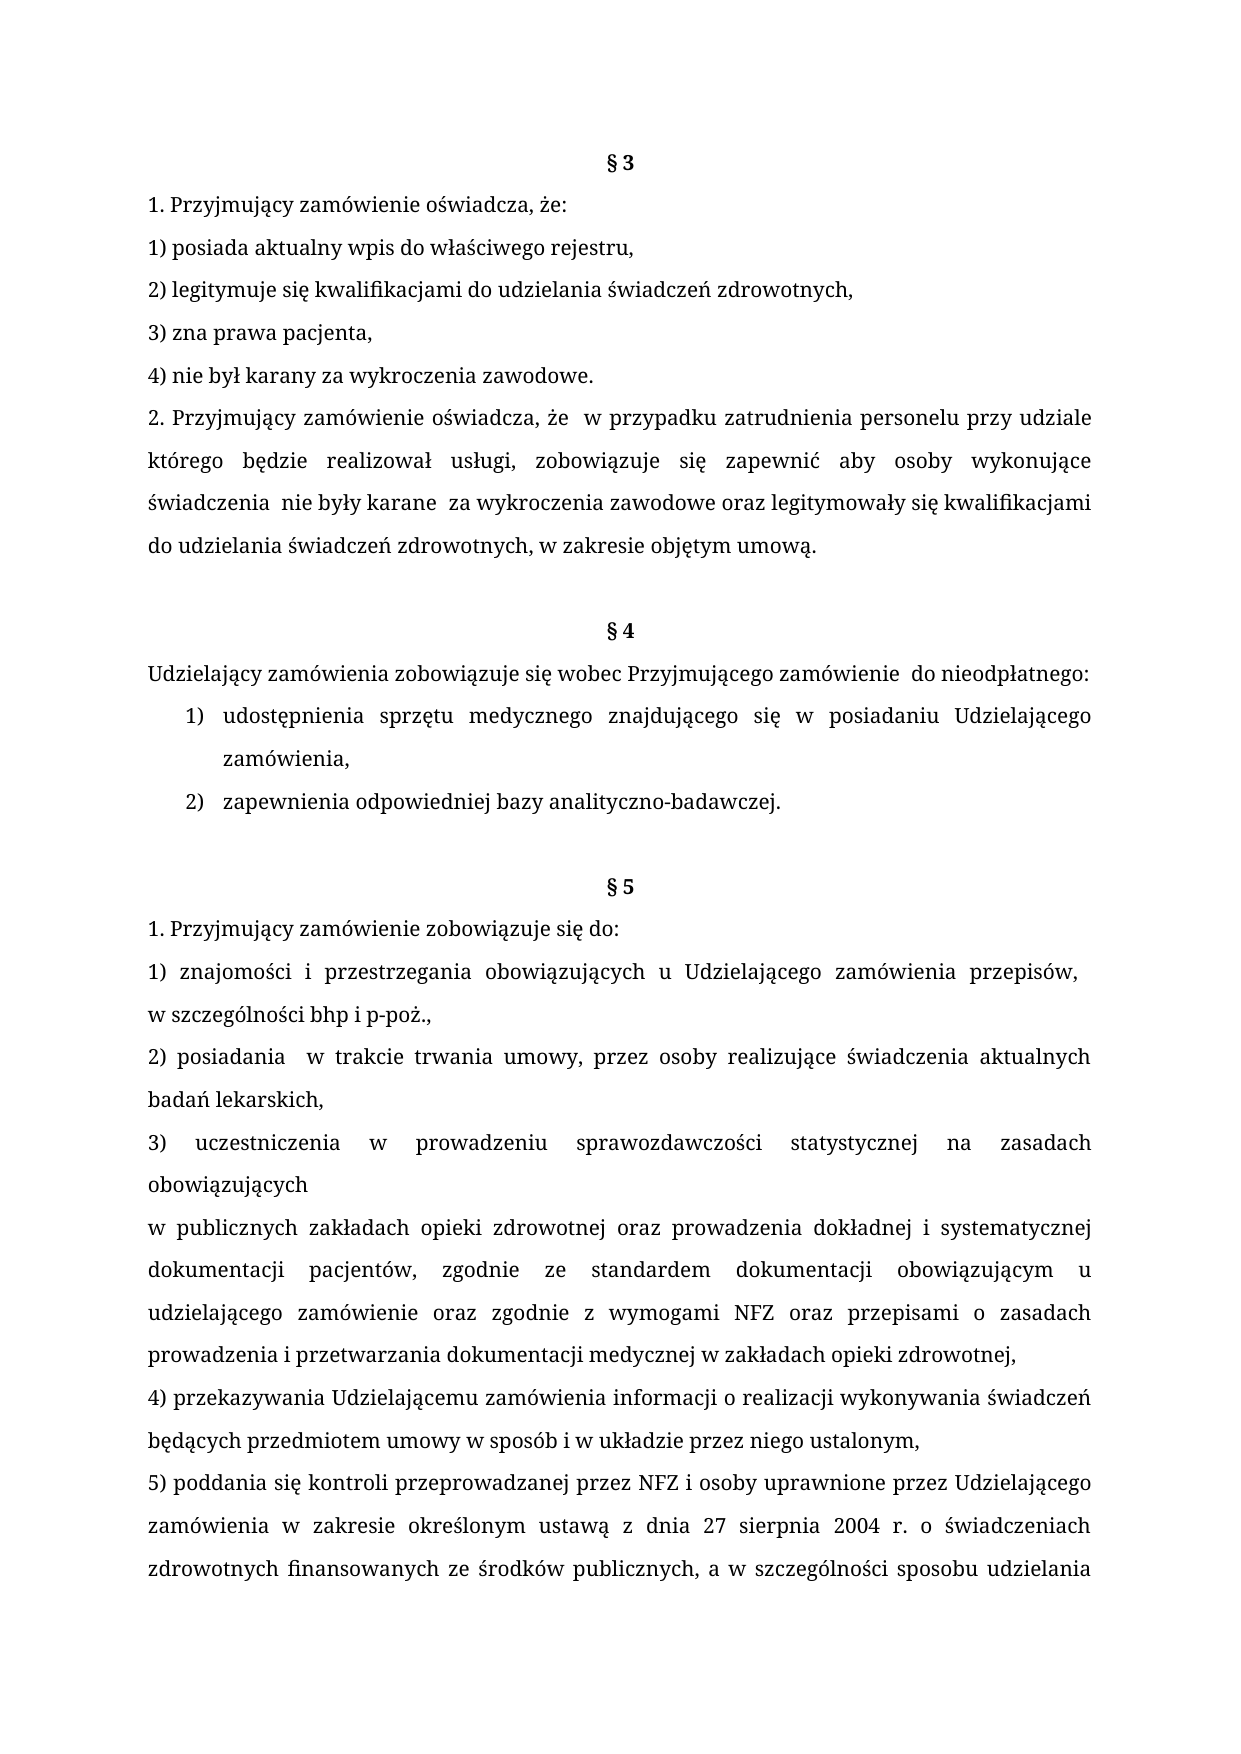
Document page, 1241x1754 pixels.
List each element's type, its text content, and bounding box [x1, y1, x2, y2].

text 1) posiada aktualny wpis do właściwego rejestru, [148, 233, 1092, 261]
text 2. Przyjmujący zamówienie oświadcza, że w przypadku zatrudnienia personelu przy udziale którego będzie realizował usługi, zobowiązuje się zapewnić aby osoby wykonujące świadczenia nie były karane za wykroczenia zawodowe oraz legitymowały się kwalifikacjami do udzielania świadczeń zdrowotnych, w zakresie objętym umową. [148, 403, 1092, 559]
text 1. Przyjmujący zamówienie zobowiązuje się do: [148, 914, 1092, 943]
text 4) przekazywania Udzielającemu zamówienia informacji o realizacji wykonywania świadczeń będących przedmiotem umowy w sposób i w układzie przez niego ustalonym, [148, 1383, 1092, 1454]
list zapewnienia odpowiedniej bazy analityczno-badawczej. [185, 787, 1092, 815]
text § 3 [148, 148, 1092, 176]
text § 5 [148, 872, 1092, 900]
text 3) uczestniczenia w prowadzeniu sprawozdawczości statystycznej na zasadach obowiązujących w publicznych zakładach opieki zdrowotnej oraz prowadzenia dokładnej i systematycznej dokumentacji pacjentów, zgodnie ze standardem dokumentacji obowiązującym u udzielającego zamówienie oraz zgodnie z wymogami NFZ oraz przepisami o zasadach prowadzenia i przetwarzania dokumentacji medycznej w zakładach opieki zdrowotnej, [148, 1128, 1092, 1369]
text 3) zna prawa pacjenta, [148, 318, 1092, 347]
text Udzielający zamówienia zobowiązuje się wobec Przyjmującego zamówienie do nieodpłatnego: [148, 659, 1092, 687]
text 2) posiadania w trakcie trwania umowy, przez osoby realizujące świadczenia aktualnych badań lekarskich, [148, 1042, 1092, 1113]
list udostępnienia sprzętu medycznego znajdującego się w posiadaniu Udzielającego zamówienia, [185, 702, 1092, 773]
text § 4 [148, 616, 1092, 645]
text 1) znajomości i przestrzegania obowiązujących u Udzielającego zamówienia przepisów, w szczególności bhp i p-poż., [148, 957, 1092, 1028]
text 2) legitymuje się kwalifikacjami do udzielania świadczeń zdrowotnych, [148, 276, 1092, 304]
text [148, 1468, 1092, 1582]
text 1. Przyjmujący zamówienie oświadcza, że: [148, 190, 1092, 219]
text 4) nie był karany za wykroczenia zawodowe. [148, 361, 1092, 389]
